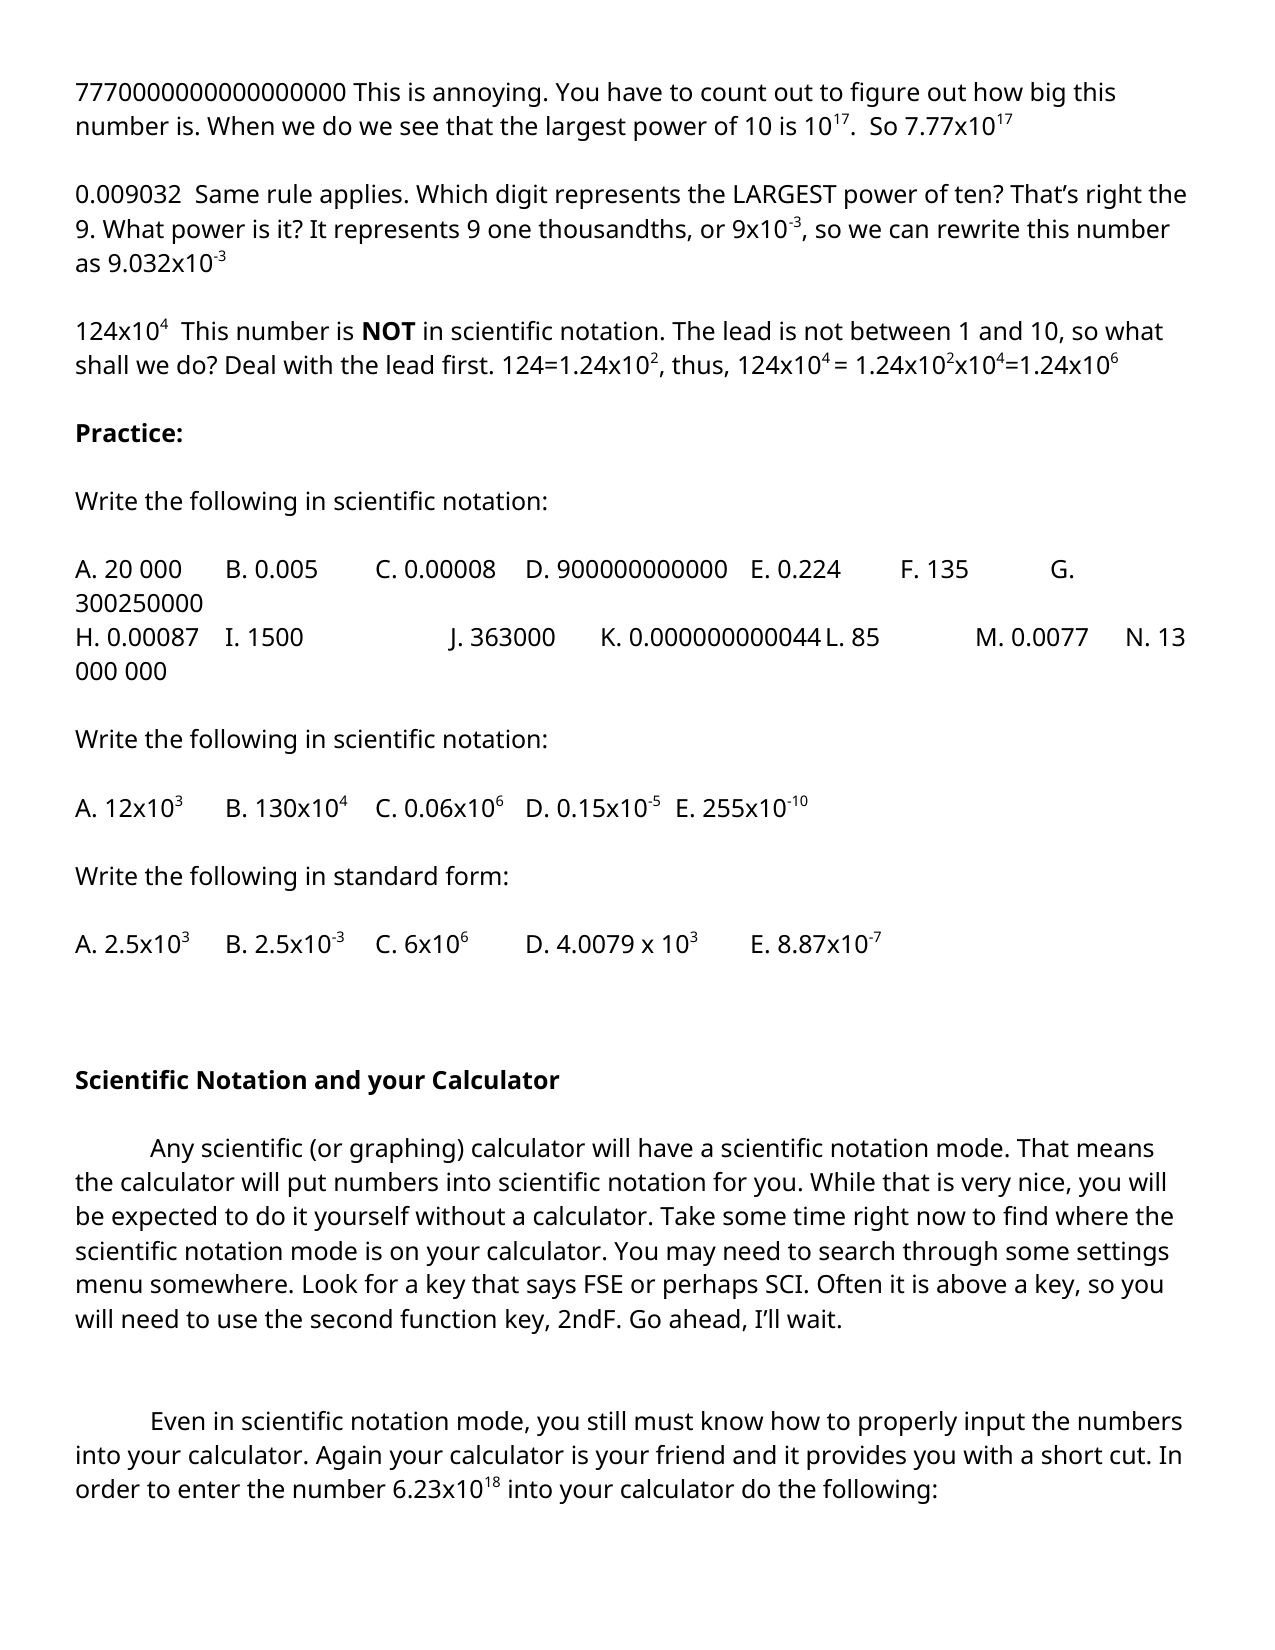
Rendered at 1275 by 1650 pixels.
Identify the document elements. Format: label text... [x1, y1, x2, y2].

text A. 12x103 B. 130x104 C. 0.06x106 D. 0.15x10-5 E. 255x10-10 [75, 790, 1200, 824]
text Write the following in scientific notation: [75, 484, 1200, 518]
text Even in scientific notation mode, you still must know how to properly input the numbers into your calculator. Again your calculator is your friend and it provides you with a short cut. In order to enter the number 6.23x1018 into your calculator do the following: [75, 1403, 1200, 1506]
text 0.009032 Same rule applies. Which digit represents the LARGEST power of ten? That’s right the 9. What power is it? It represents 9 one thousandths, or 9x10-3, so we can rewrite this number as 9.032x10-3 [75, 177, 1200, 279]
text 124x104 This number is NOT in scientific notation. The lead is not between 1 and 10, so what shall we do? Deal with the lead first. 124=1.24x102, thus, 124x104 = 1.24x102x104=1.24x106 [75, 313, 1200, 382]
text Any scientific (or graphing) calculator will have a scientific notation mode. That means the calculator will put numbers into scientific notation for you. While that is very nice, you will be expected to do it yourself without a calculator. Take some time right now to find where the scientific notation mode is on your calculator. You may need to search through some settings menu somewhere. Look for a key that says FSE or perhaps SCI. Often it is above a key, so you will need to use the second function key, 2ndF. Go ahead, I’ll wait. [75, 1131, 1200, 1335]
text Scientific Notation and your Calculator [75, 1063, 1200, 1097]
text A. 20 000 B. 0.005 C. 0.00008 D. 900000000000 E. 0.224 F. 135 G. 300250000 [75, 552, 1200, 620]
text Practice: [75, 416, 1200, 450]
text A. 2.5x103 B. 2.5x10-3 C. 6x106 D. 4.0079 x 103 E. 8.87x10-7 [75, 927, 1200, 961]
text 7770000000000000000 This is annoying. You have to count out to figure out how big this number is. When we do we see that the largest power of 10 is 1017. So 7.77x1017 [75, 75, 1200, 143]
text Write the following in scientific notation: [75, 722, 1200, 756]
text H. 0.00087 I. 1500 J. 363000 K. 0.000000000044 L. 85 M. 0.0077 N. 13 000 000 [75, 620, 1200, 688]
text Write the following in standard form: [75, 858, 1200, 892]
